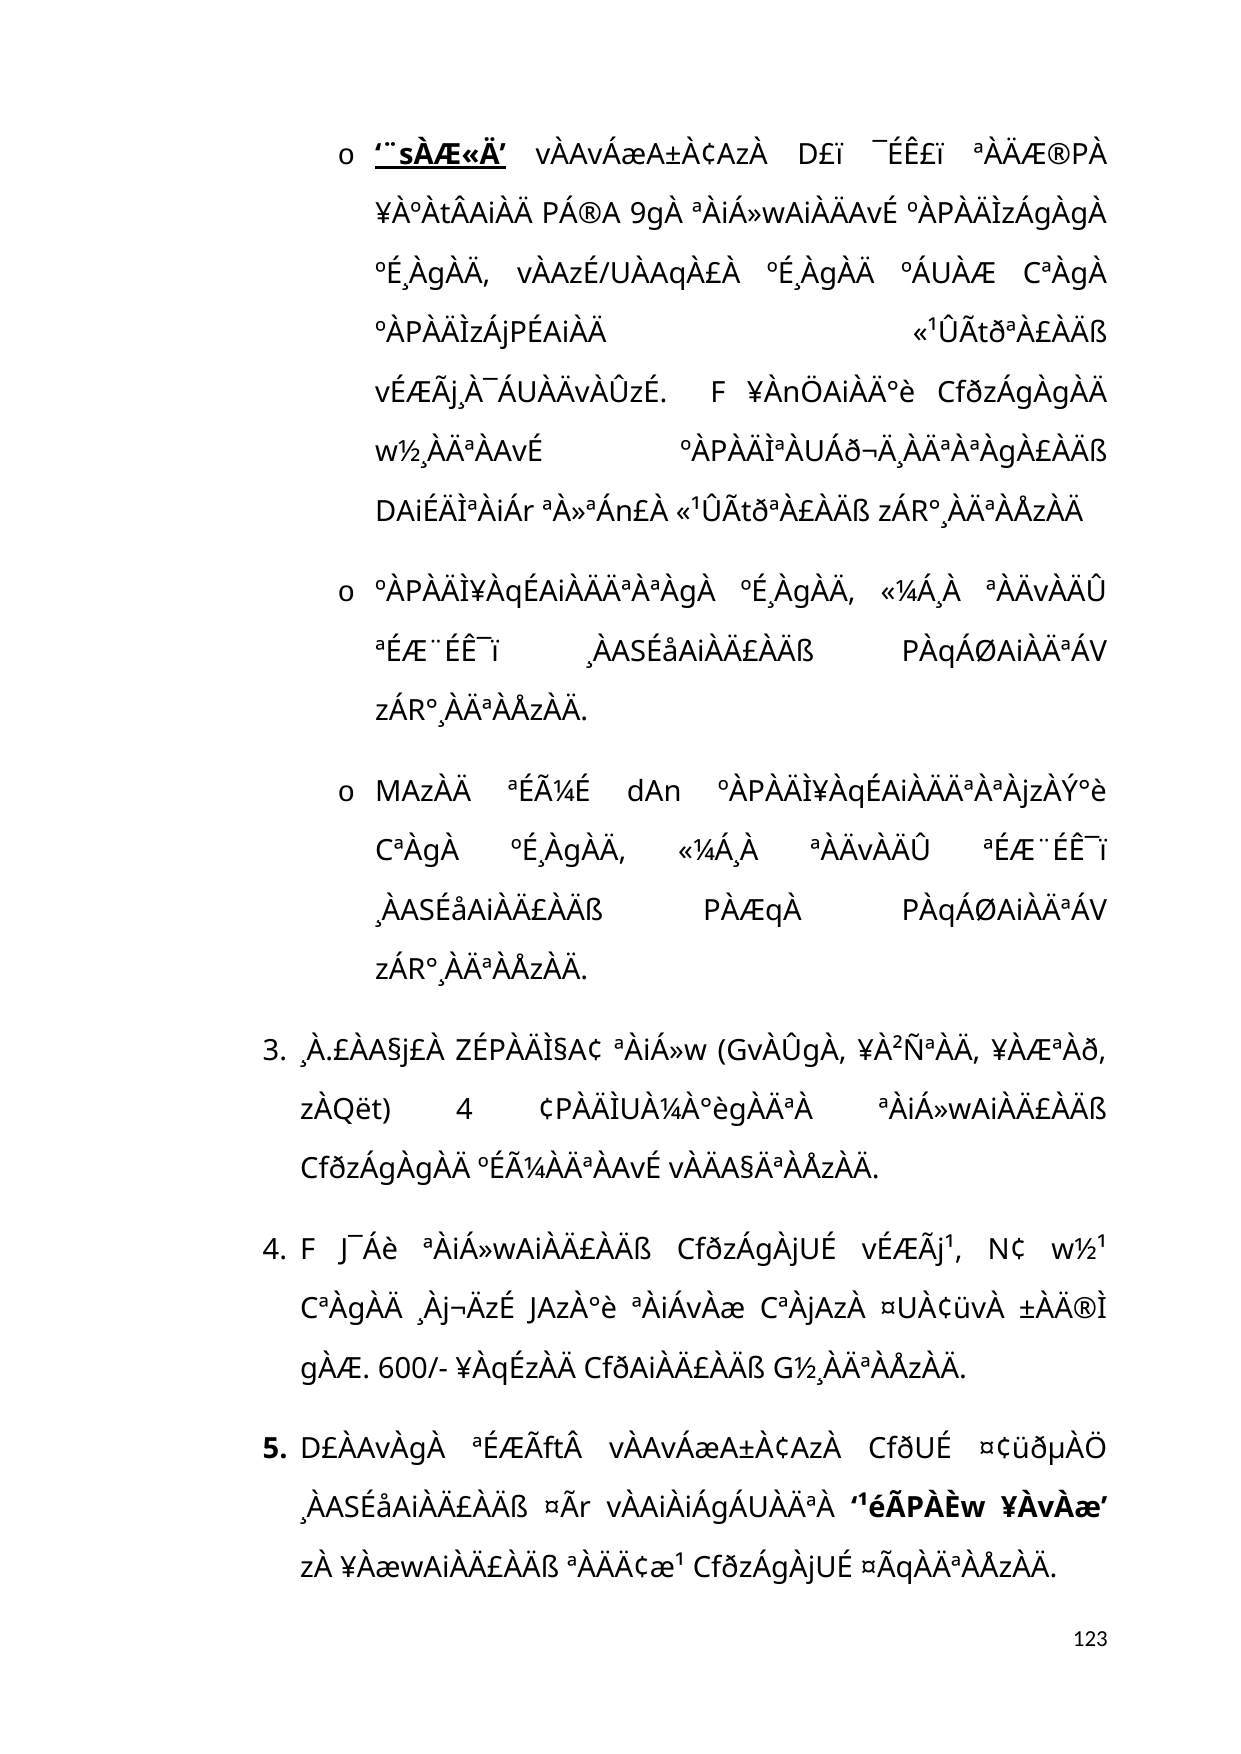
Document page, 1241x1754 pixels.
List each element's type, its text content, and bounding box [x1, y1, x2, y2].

list F J¯Áè ªÀiÁ»wAiÀÄ£ÀÄß CfðzÁgÀjUÉ vÉÆÃj¹, N¢ w½¹ CªÀgÀÄ ¸Àj¬ÄzÉ JAzÀ°è ªÀiÁvÀæ CªÀjAzÀ ¤UÀ¢üvÀ ±ÀÄ®Ì gÀÆ. 600/- ¥ÀqÉzÀÄ CfðAiÀÄ£ÀÄß G½¸ÀÄªÀÅzÀÄ. [262, 1228, 1107, 1387]
list MAzÀÄ ªÉÃ¼É dAn ºÀPÀÄÌ¥ÀqÉAiÀÄÄªÀªÀjzÀÝ°è CªÀgÀ ºÉ¸ÀgÀÄ, «¼Á¸À ªÀÄvÀÄÛ ªÉÆ¨ÉÊ¯ï ¸ÀASÉåAiÀÄ£ÀÄß PÀÆqÀ PÀqÁØAiÀÄªÁV zÁR°¸ÀÄªÀÅzÀÄ. [337, 770, 1107, 988]
list ‘¨sÀÆ«Ä’ vÀAvÁæA±À¢AzÀ D£ï ¯ÉÊ£ï ªÀÄÆ®PÀ ¥ÀºÀtÂAiÀÄ PÁ®A 9gÀ ªÀiÁ»wAiÀÄAvÉ ºÀPÀÄÌzÁgÀgÀ ºÉ¸ÀgÀÄ, vÀAzÉ/UÀAqÀ£À ºÉ¸ÀgÀÄ ºÁUÀÆ CªÀgÀ ºÀPÀÄÌzÁjPÉAiÀÄ «¹ÛÃtðªÀ£ÀÄß vÉÆÃj¸À¯ÁUÀÄvÀÛzÉ. F ¥ÀnÖAiÀÄ°è CfðzÁgÀgÀÄ w½¸ÀÄªÀAvÉ ºÀPÀÄÌªÀUÁð¬Ä¸ÀÄªÀªÀgÀ£ÀÄß DAiÉÄÌªÀiÁr ªÀ»ªÁn£À «¹ÛÃtðªÀ£ÀÄß zÁR°¸ÀÄªÀÅzÀÄ [337, 133, 1107, 530]
list D£ÀAvÀgÀ ªÉÆÃftÂ vÀAvÁæA±À¢AzÀ CfðUÉ ¤¢üðµÀÖ ¸ÀASÉåAiÀÄ£ÀÄß ¤Ãr vÀAiÀiÁgÁUÀÄªÀ ‘¹éÃPÀÈw ¥ÀvÀæ’ zÀ ¥ÀæwAiÀÄ£ÀÄß ªÀÄÄ¢æ¹ CfðzÁgÀjUÉ ¤ÃqÀÄªÀÅzÀÄ. [262, 1427, 1107, 1586]
list ºÀPÀÄÌ¥ÀqÉAiÀÄÄªÀªÀgÀ ºÉ¸ÀgÀÄ, «¼Á¸À ªÀÄvÀÄÛ ªÉÆ¨ÉÊ¯ï ¸ÀASÉåAiÀÄ£ÀÄß PÀqÁØAiÀÄªÁV zÁR°¸ÀÄªÀÅzÀÄ. [337, 570, 1107, 729]
list ¸À.£ÀA§j£À ZÉPÀÄÌ§A¢ ªÀiÁ»w (GvÀÛgÀ, ¥À²ÑªÀÄ, ¥ÀÆªÀð, zÀQët) 4 ¢PÀÄÌUÀ¼À°ègÀÄªÀ ªÀiÁ»wAiÀÄ£ÀÄß CfðzÁgÀgÀÄ ºÉÃ¼ÀÄªÀAvÉ vÀÄA§ÄªÀÅzÀÄ. [262, 1029, 1107, 1187]
